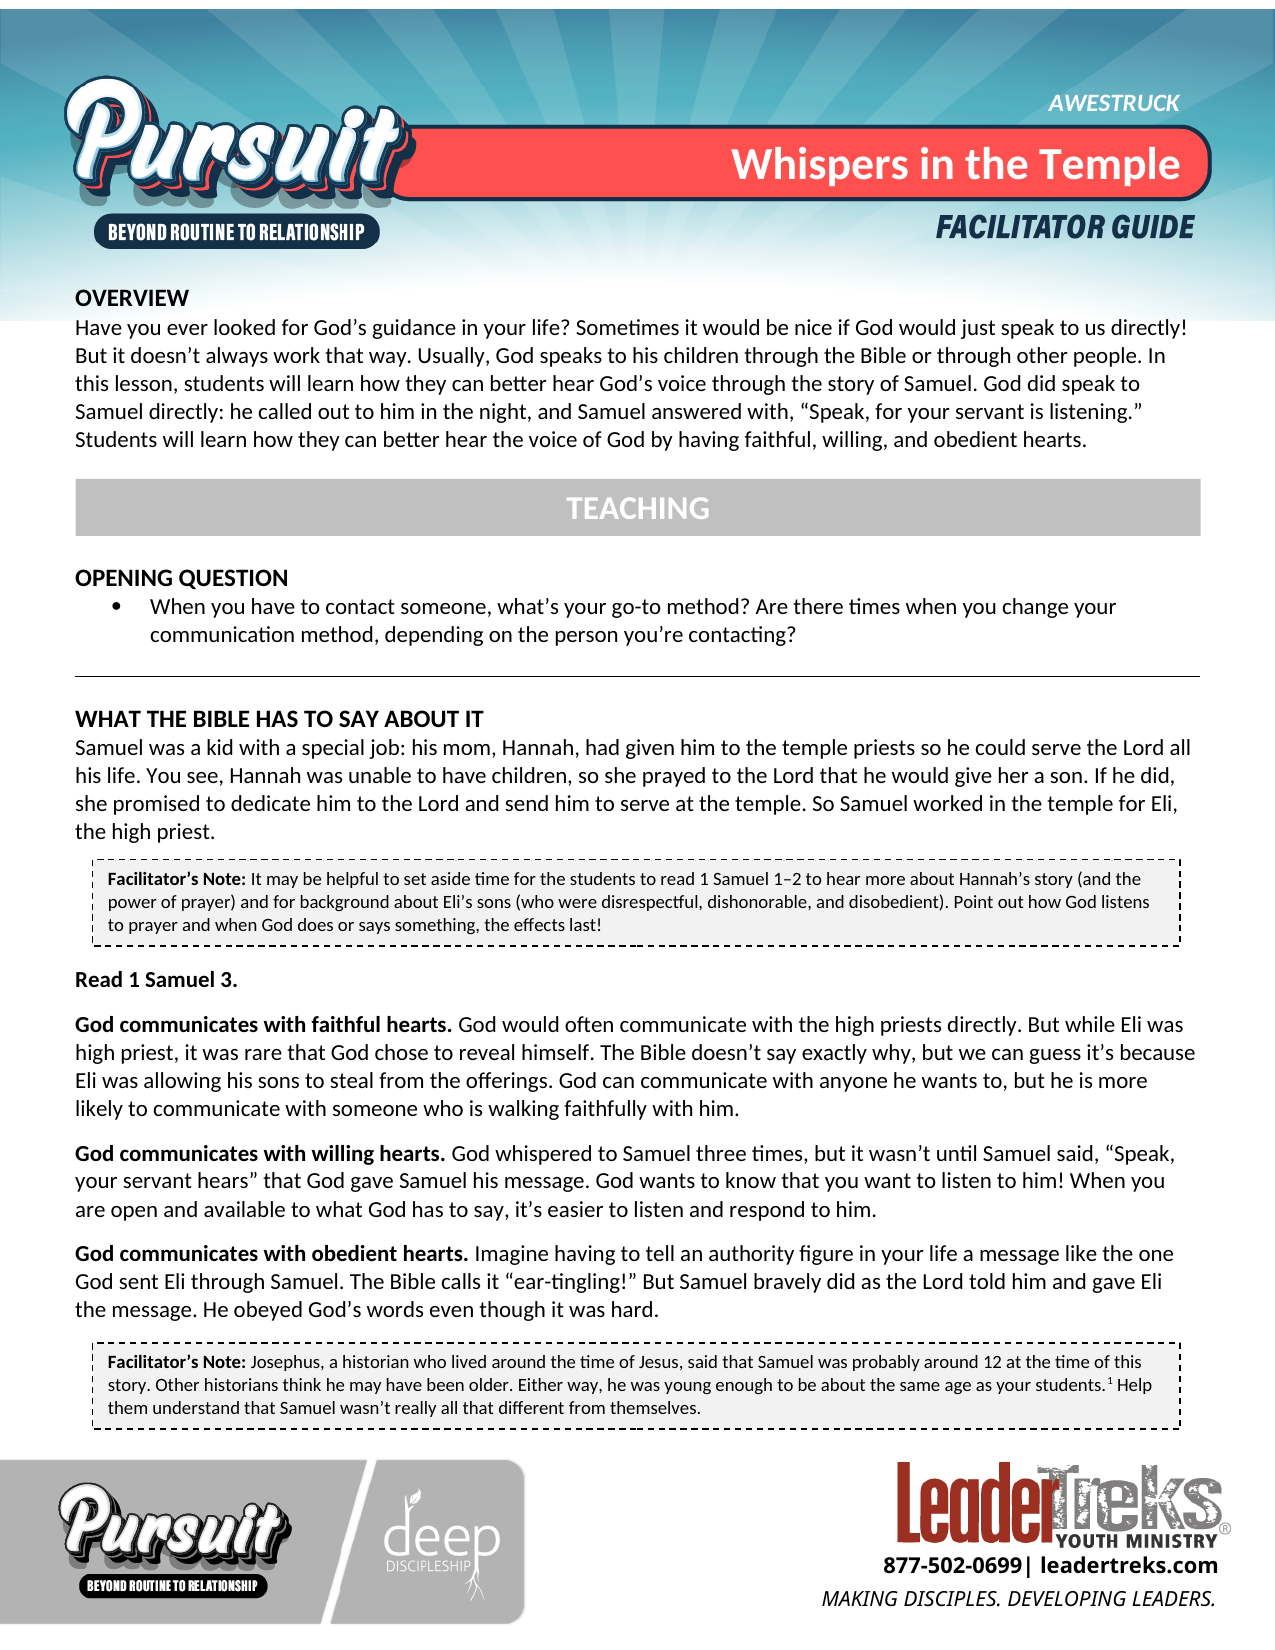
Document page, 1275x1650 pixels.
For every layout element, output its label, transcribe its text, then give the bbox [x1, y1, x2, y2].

text Have you ever looked for God’s guidance in your life? Sometimes it would be nice if God would just speak to us directly! But it doesn’t always work that way. Usually, God speaks to his children through the Bible or through other people. In this lesson, students will learn how they can better hear God’s voice through the story of Samuel. God did speak to Samuel directly: he called out to him in the night, and Samuel answered with, “Speak, for your servant is listening.” Students will learn how they can better hear the voice of God by having faithful, willing, and obedient hearts. [75, 313, 1200, 453]
list When you have to contact someone, what’s your go-to method? Are there times when you change your communication method, depending on the person you’re contacting? [112, 592, 1200, 648]
text God communicates with faithful hearts. God would often communicate with the high priests directly. But while Eli was high priest, it was rare that God chose to reveal himself. The Bible doesn’t say exactly why, but we can guess it’s because Eli was allowing his sons to steal from the offerings. God can communicate with anyone he wants to, but he is more likely to communicate with someone who is walking faithfully with him. [75, 1010, 1200, 1122]
text Samuel was a kid with a special job: his mom, Hannah, had given him to the temple priests so he could serve the Lord all his life. You see, Hannah was unable to have children, so she prayed to the Lord that he would give her a son. If he did, she promised to dedicate him to the Lord and send him to serve at the temple. So Samuel worked in the temple for Eli, the high priest. [75, 733, 1200, 845]
text OVERVIEW [75, 282, 1200, 313]
text OPENING QUESTION [75, 562, 1200, 592]
picture [0, 1423, 1275, 1650]
text Read 1 Samuel 3. [75, 965, 1200, 993]
picture [0, 9, 1275, 321]
text WHAT THE BIBLE HAS TO SAY ABOUT IT [75, 703, 1200, 733]
text God communicates with willing hearts. God whispered to Samuel three times, but it wasn’t until Samuel said, “Speak, your servant hears” that God gave Samuel his message. God wants to know that you want to listen to him! When you are open and available to what God has to say, it’s easier to listen and respond to him. [75, 1139, 1200, 1223]
text God communicates with obedient hearts. Imagine having to tell an authority figure in your life a message like the one God sent Eli through Samuel. The Bible calls it “ear-tingling!” But Samuel bravely did as the Lord told him and gave Eli the message. He obeyed God’s words even though it was hard. [75, 1239, 1200, 1323]
